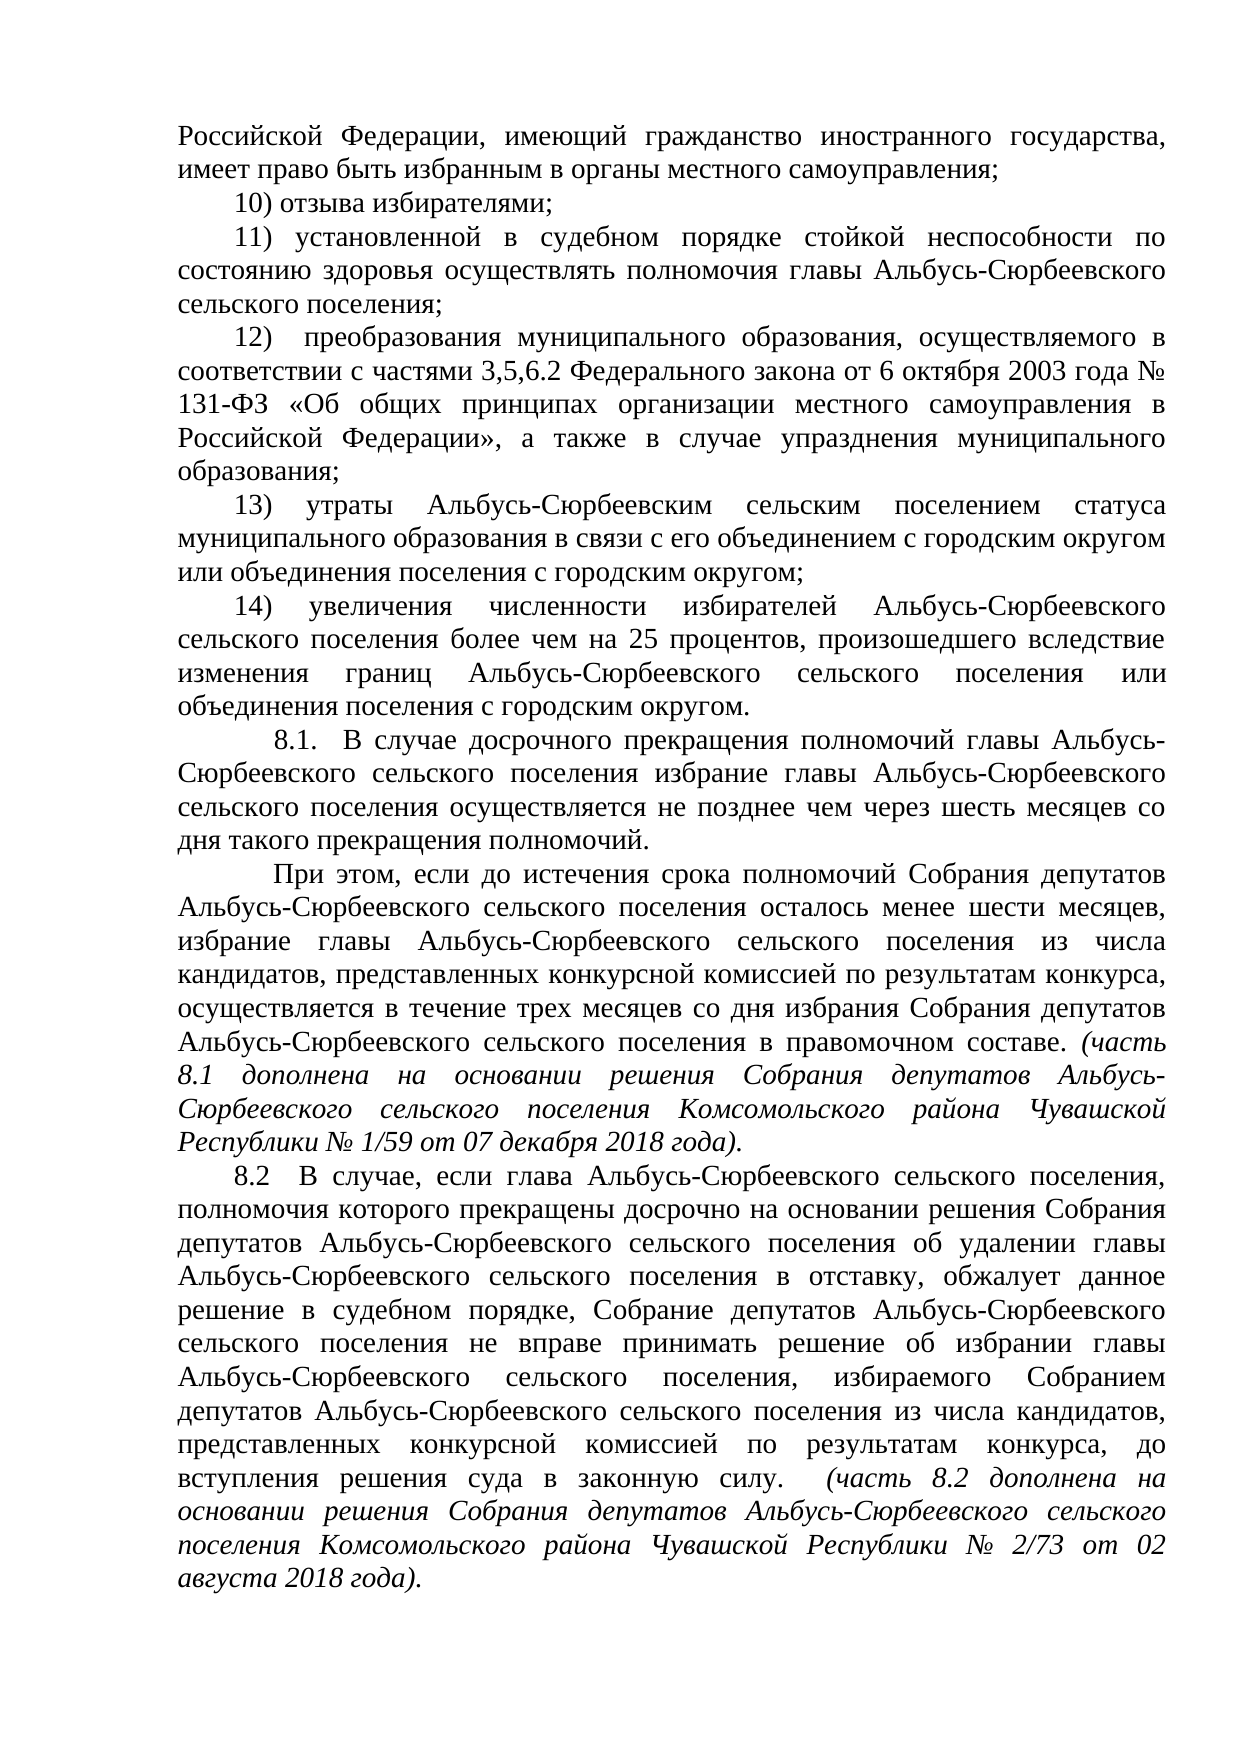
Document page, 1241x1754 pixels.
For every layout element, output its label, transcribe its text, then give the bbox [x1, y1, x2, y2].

text 13) утраты Альбусь-Сюрбеевским сельским поселением статуса муниципального образования в связи с его объединением с городским округом или объединения поселения с городским округом; [177, 487, 1167, 588]
text 12) преобразования муниципального образования, осуществляемого в соответствии с частями 3,5,6.2 Федерального закона от 6 октября 2003 года № 131-ФЗ «Об общих принципах организации местного самоуправления в Российской Федерации», а также в случае упразднения муниципального образования; [177, 319, 1167, 487]
text 14) увеличения численности избирателей Альбусь-Сюрбеевского сельского поселения более чем на 25 процентов, произошедшего вследствие изменения границ Альбусь-Сюрбеевского сельского поселения или объединения поселения с городским округом. [177, 588, 1167, 722]
text 10) отзыва избирателями; [177, 185, 1167, 219]
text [177, 118, 1167, 185]
text 11) установленной в судебном порядке стойкой неспособности по состоянию здоровья осуществлять полномочия главы Альбусь-Сюрбеевского сельского поселения; [177, 219, 1167, 319]
text 8.1. В случае досрочного прекращения полномочий главы Альбусь-Сюрбеевского сельского поселения избрание главы Альбусь-Сюрбеевского сельского поселения осуществляется не позднее чем через шесть месяцев со дня такого прекращения полномочий. [177, 722, 1167, 856]
text При этом, если до истечения срока полномочий Собрания депутатов Альбусь-Сюрбеевского сельского поселения осталось менее шести месяцев, избрание главы Альбусь-Сюрбеевского сельского поселения из числа кандидатов, представленных конкурсной комиссией по результатам конкурса, осуществляется в течение трех месяцев со дня избрания Собрания депутатов Альбусь-Сюрбеевского сельского поселения в правомочном составе. (часть 8.1 дополнена на основании решения Собрания депутатов Альбусь-Сюрбеевского сельского поселения Комсомольского района Чувашской Республики № 1/59 от 07 декабря 2018 года). [177, 856, 1167, 1158]
text 8.2 В случае, если глава Альбусь-Сюрбеевского сельского поселения, полномочия которого прекращены досрочно на основании решения Собрания депутатов Альбусь-Сюрбеевского сельского поселения об удалении главы Альбусь-Сюрбеевского сельского поселения в отставку, обжалует данное решение в судебном порядке, Собрание депутатов Альбусь-Сюрбеевского сельского поселения не вправе принимать решение об избрании главы Альбусь-Сюрбеевского сельского поселения, избираемого Собранием депутатов Альбусь-Сюрбеевского сельского поселения из числа кандидатов, представленных конкурсной комиссией по результатам конкурса, до вступления решения суда в законную силу. (часть 8.2 дополнена на основании решения Собрания депутатов Альбусь-Сюрбеевского сельского поселения Комсомольского района Чувашской Республики № 2/73 от 02 августа 2018 года). [177, 1158, 1167, 1594]
